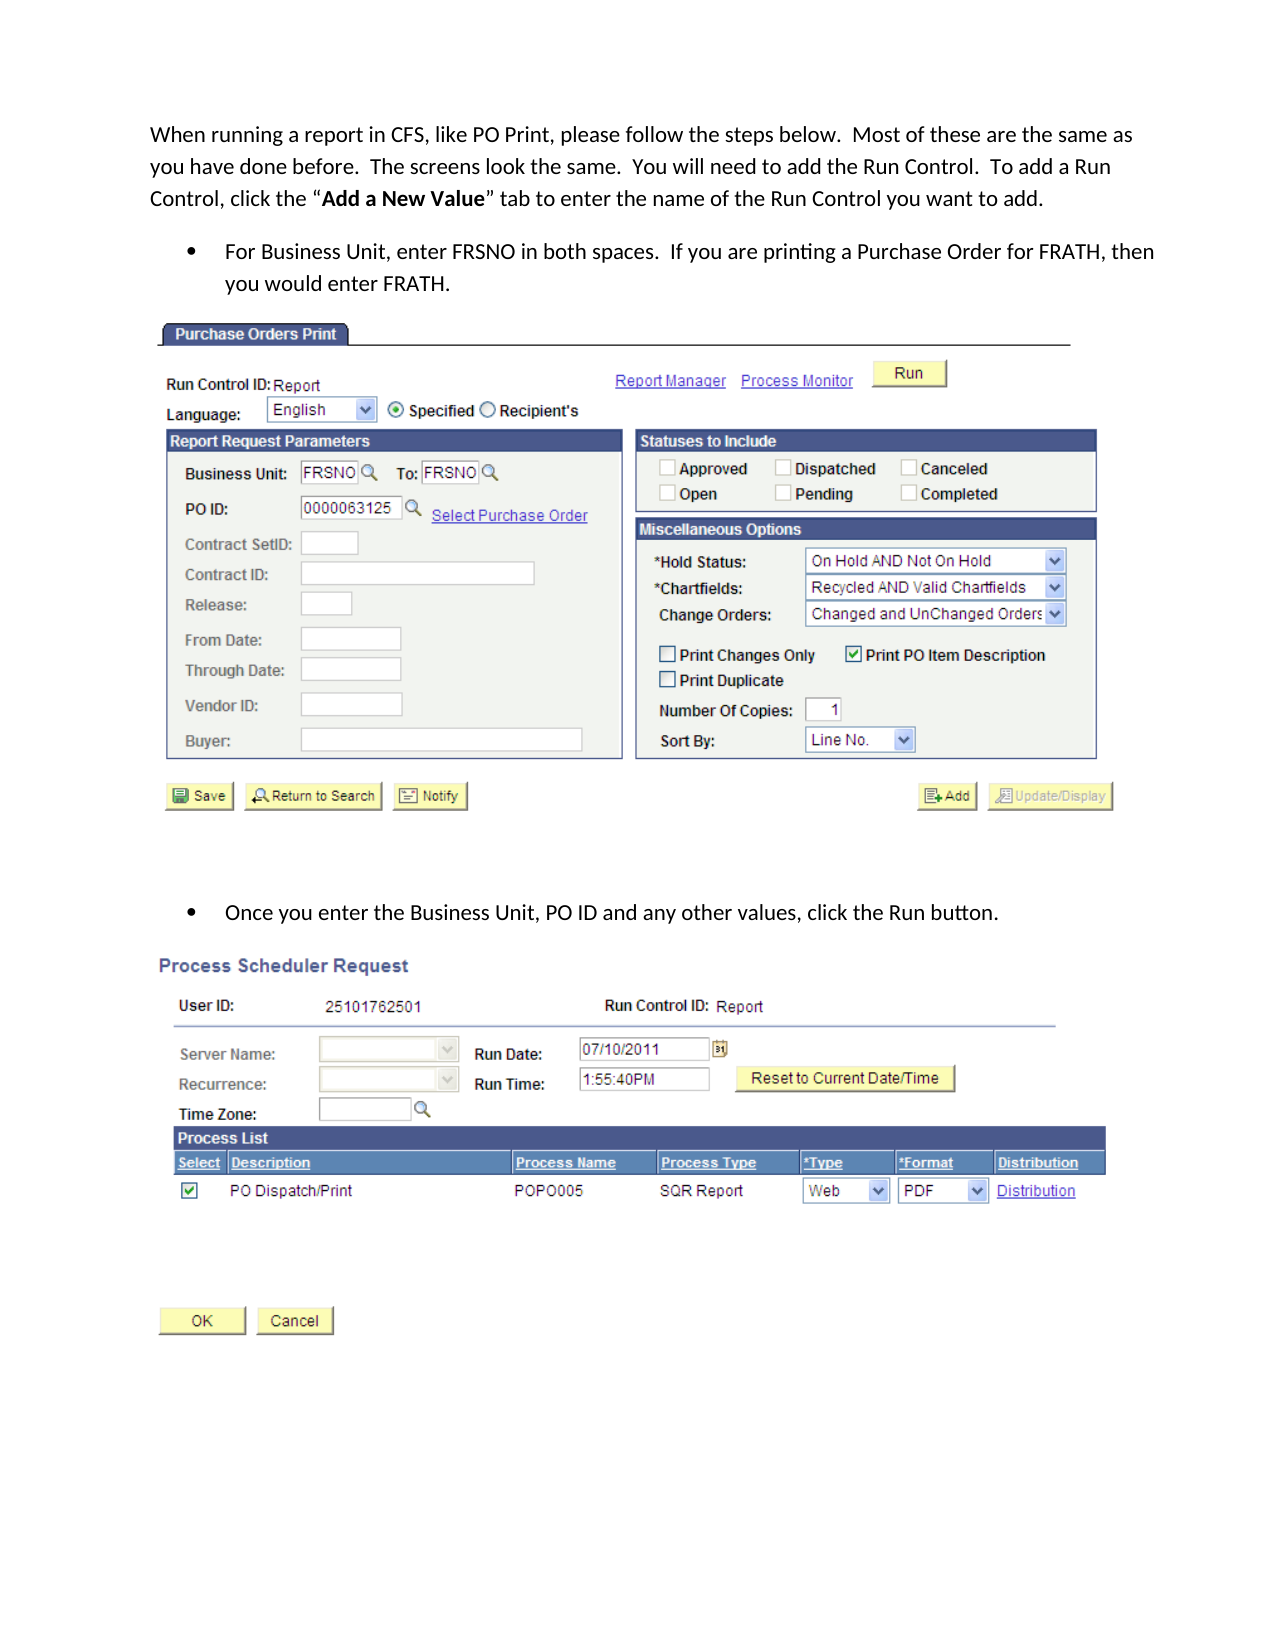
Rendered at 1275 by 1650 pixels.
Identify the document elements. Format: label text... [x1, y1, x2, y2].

list For Business Unit, enter FRSNO in both spaces. If you are printing a Purchase Order for FRATH, then you would enter FRATH. [187, 237, 1170, 298]
text When running a report in CFS, like PO Print, please follow the steps below. Most of these are the same as you have done before. The screens look the same. You will need to add the Run Control. To add a Run Control, click the “Add a New Value” tab to enter the name of the Run Control you want to add. [150, 120, 1170, 212]
list Once you enter the Business Unit, PO ID and any other values, click the Run button. [187, 898, 1170, 926]
picture [150, 951, 1125, 1359]
picture [150, 322, 1125, 821]
